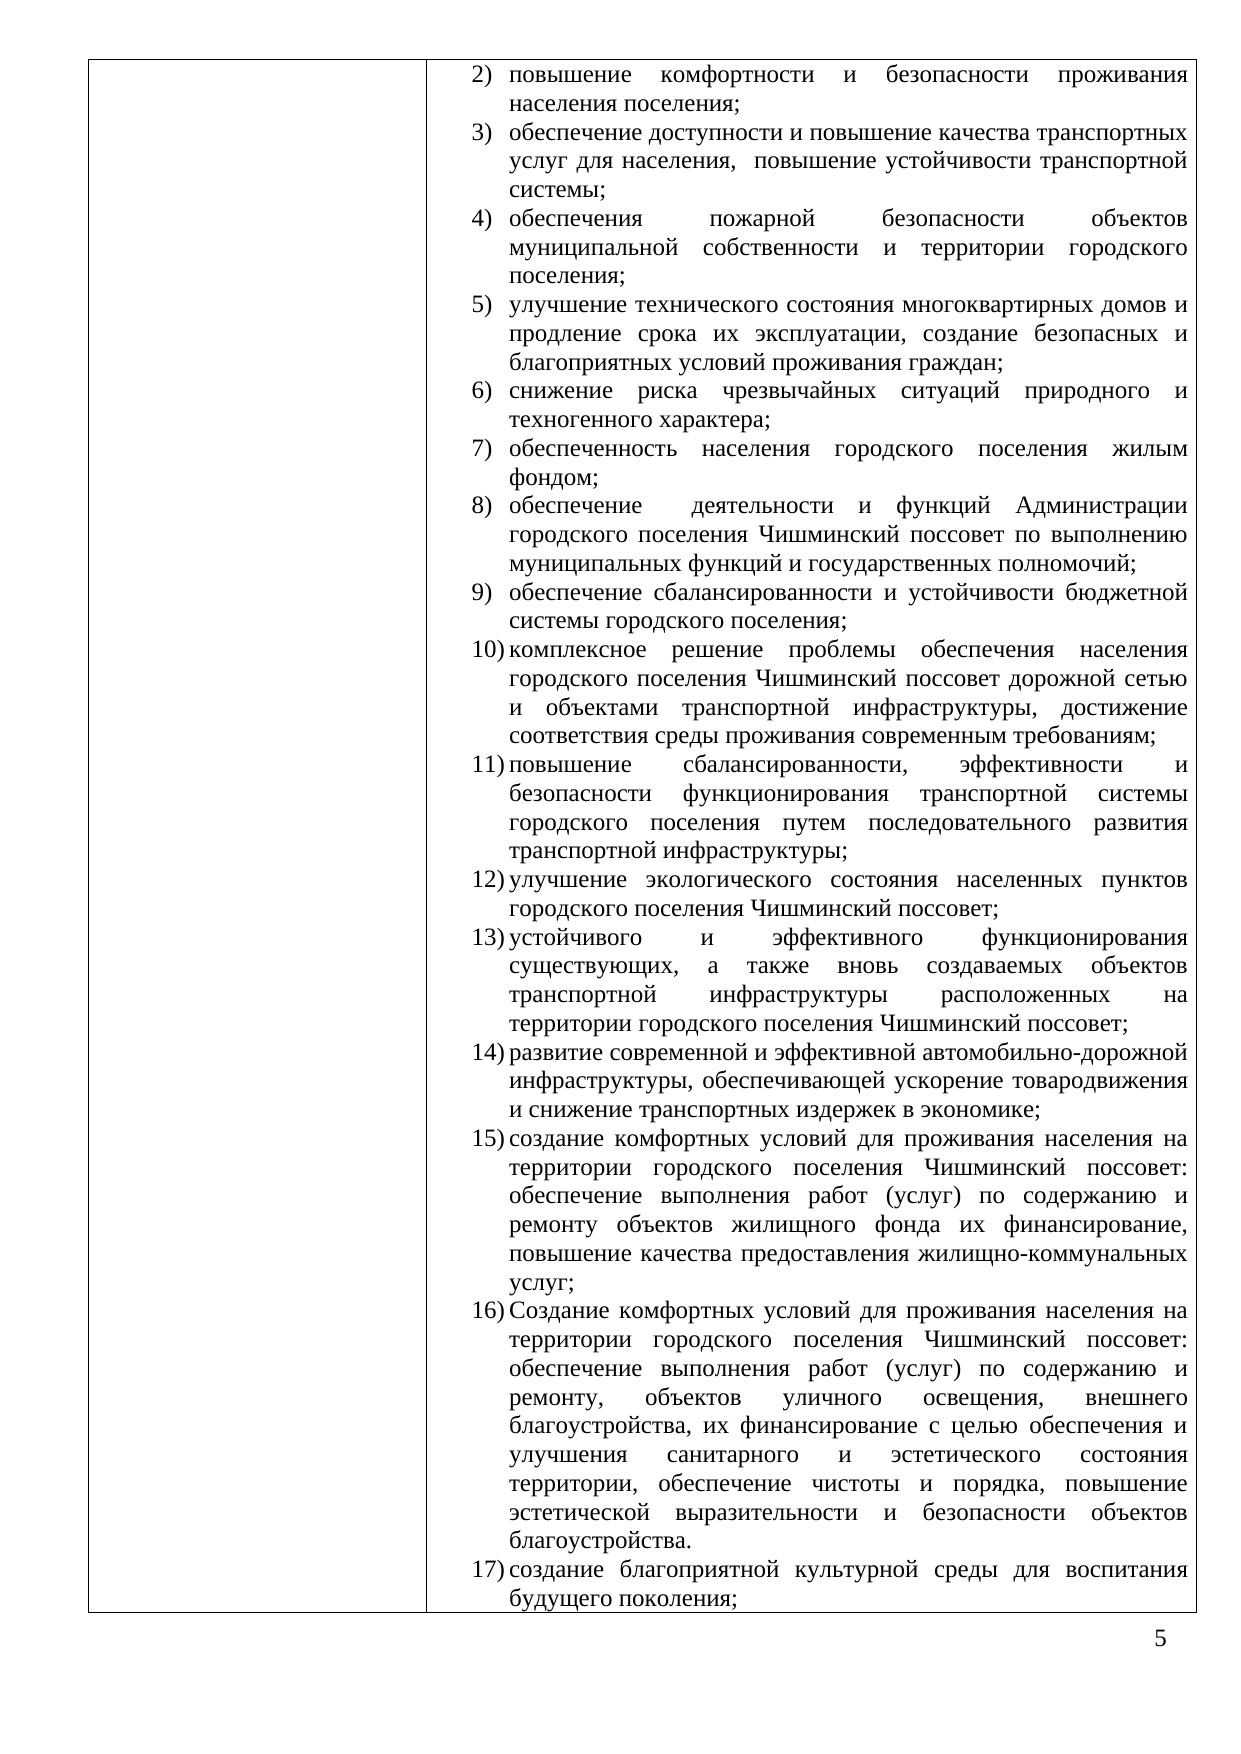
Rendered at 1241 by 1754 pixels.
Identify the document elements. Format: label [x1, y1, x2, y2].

table_cell [427, 60, 1196, 1612]
table_cell [89, 60, 426, 1612]
